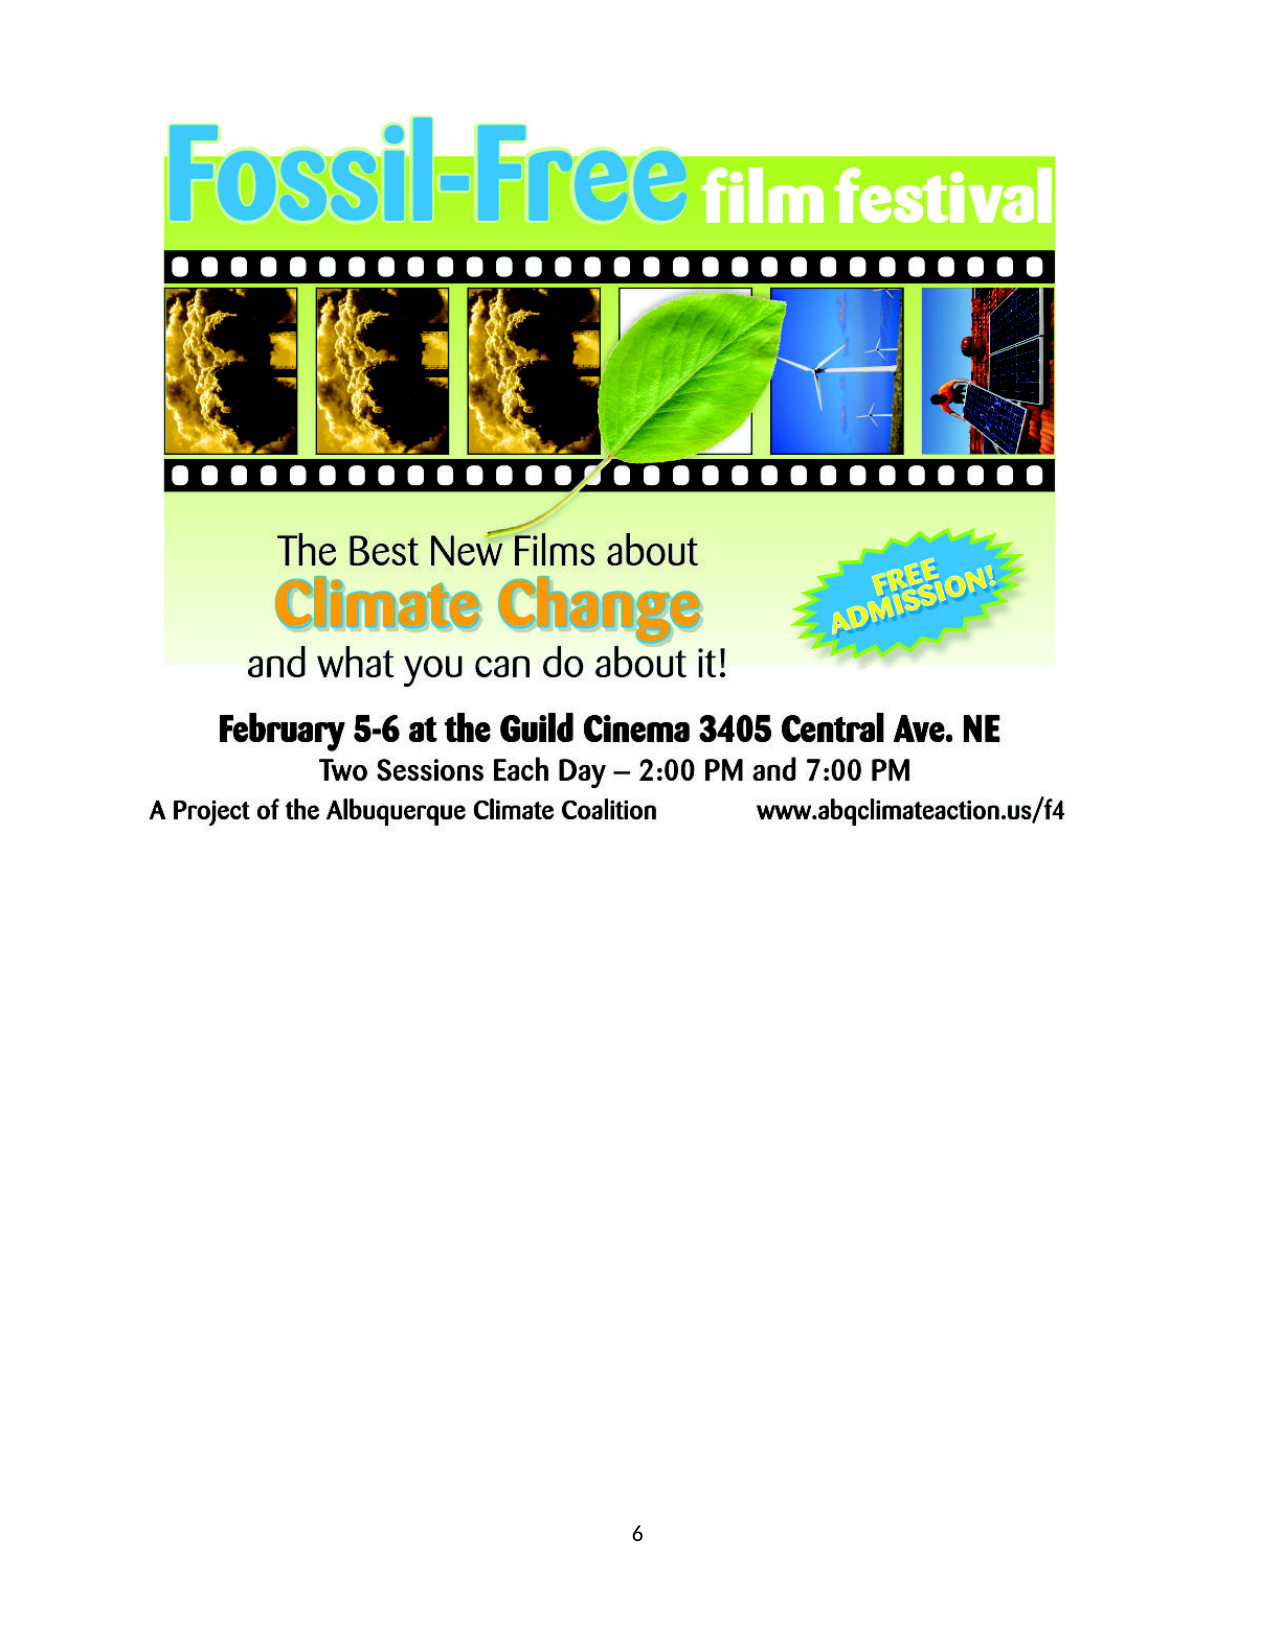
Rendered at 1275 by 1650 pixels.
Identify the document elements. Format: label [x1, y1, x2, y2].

picture [104, 105, 1093, 858]
